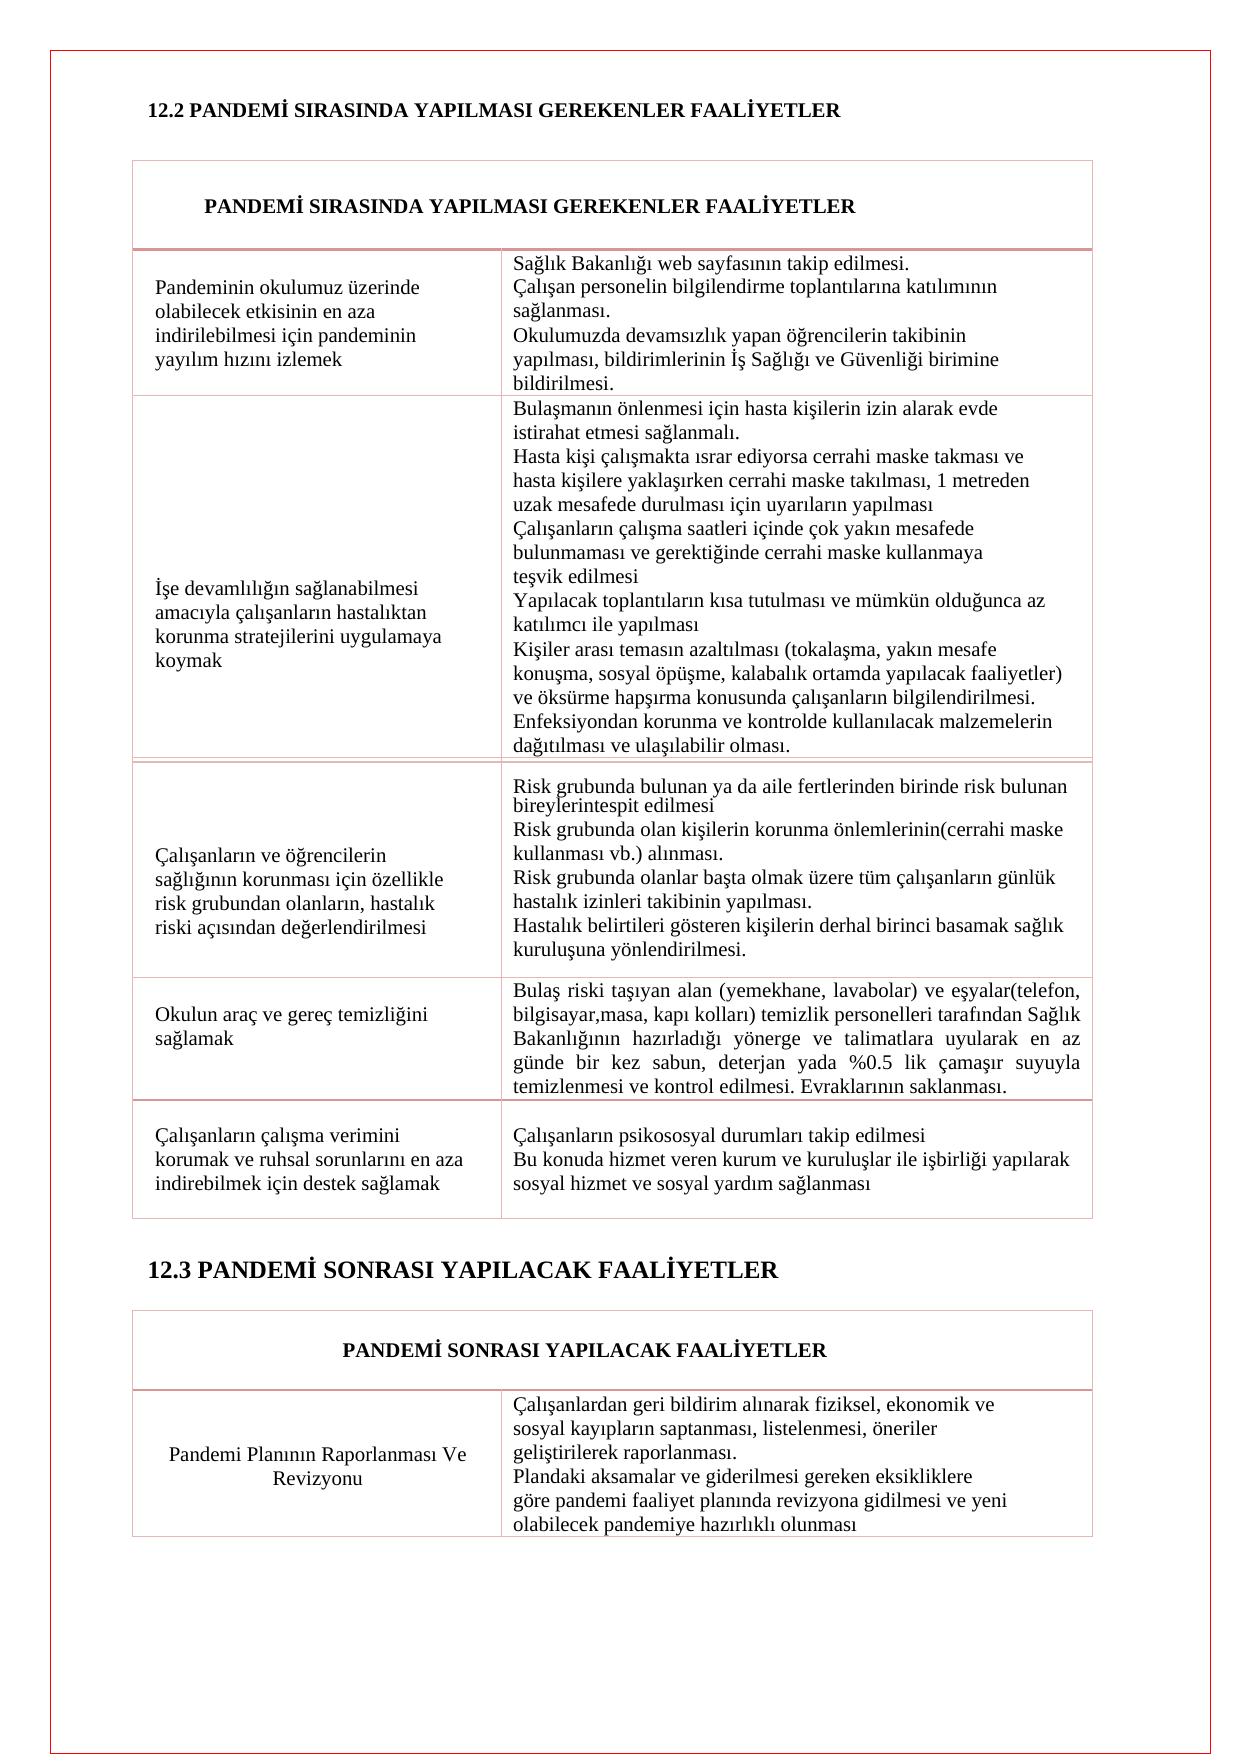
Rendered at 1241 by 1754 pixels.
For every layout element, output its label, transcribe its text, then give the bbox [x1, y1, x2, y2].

table_cell Pandeminin okulumuz üzerinde olabilecek etkisinin en aza indirilebilmesi için pandeminin yayılım hızını izlemek [133, 251, 501, 395]
table_cell Pandemi Planının Raporlanması Ve Revizyonu [133, 1391, 501, 1536]
table_cell Çalışanlardan geri bildirim alınarak fiziksel, ekonomik ve sosyal kayıpların saptanması, listelenmesi, öneriler geliştirilerek raporlanması. Plandaki aksamalar ve giderilmesi gereken eksikliklere göre pandemi faaliyet planında revizyona gidilmesi ve yeni olabilecek pandemiye hazırlıklı olunması [502, 1391, 1092, 1536]
table_cell Çalışanların psikososyal durumları takip edilmesi Bu konuda hizmet veren kurum ve kuruluşlar ile işbirliği yapılarak sosyal hizmet ve sosyal yardım sağlanması [502, 1101, 1092, 1218]
table_cell Çalışanların çalışma verimini korumak ve ruhsal sorunlarını en aza indirebilmek için destek sağlamak [133, 1101, 501, 1218]
table_cell Risk grubunda bulunan ya da aile fertlerinden birinde risk bulunan bireylerintespit edilmesi Risk grubunda olan kişilerin korunma önlemlerinin(cerrahi maske kullanması vb.) alınması. Risk grubunda olanlar başta olmak üzere tüm çalışanların günlük hastalık izinleri takibinin yapılması. Hastalık belirtileri gösteren kişilerin derhal birinci basamak sağlık kuruluşuna yönlendirilmesi. [502, 763, 1092, 977]
table_cell İşe devamlılığın sağlanabilmesi amacıyla çalışanların hastalıktan korunma stratejilerini uygulamaya koymak [133, 396, 501, 757]
subtitle 12.2 PANDEMİ SIRASINDA YAPILMASI GEREKENLER FAALİYETLER [147, 98, 1210, 122]
table_header PANDEMİ SIRASINDA YAPILMASI GEREKENLER FAALİYETLER [133, 161, 1092, 248]
table_cell Okulun araç ve gereç temizliğini sağlamak [133, 978, 501, 1098]
table_cell Sağlık Bakanlığı web sayfasının takip edilmesi. Çalışan personelin bilgilendirme toplantılarına katılımının sağlanması. Okulumuzda devamsızlık yapan öğrencilerin takibinin yapılması, bildirimlerinin İş Sağlığı ve Güvenliği birimine bildirilmesi. [502, 251, 1092, 395]
subtitle 12.3 PANDEMİ SONRASI YAPILACAK FAALİYETLER [147, 1255, 1210, 1284]
table_cell Bulaş riski taşıyan alan (yemekhane, lavabolar) ve eşyalar(telefon, bilgisayar,masa, kapı kolları) temizlik personelleri tarafından Sağlık Bakanlığının hazırladığı yönerge ve talimatlara uyularak en az günde bir kez sabun, deterjan yada %0.5 lik çamaşır suyuyla temizlenmesi ve kontrol edilmesi. Evraklarının saklanması. [502, 978, 1092, 1098]
table_cell Çalışanların ve öğrencilerin sağlığının korunması için özellikle risk grubundan olanların, hastalık riski açısından değerlendirilmesi [133, 763, 501, 977]
table_header PANDEMİ SONRASI YAPILACAK FAALİYETLER [133, 1311, 1092, 1388]
table_cell Bulaşmanın önlenmesi için hasta kişilerin izin alarak evde istirahat etmesi sağlanmalı. Hasta kişi çalışmakta ısrar ediyorsa cerrahi maske takması ve hasta kişilere yaklaşırken cerrahi maske takılması, 1 metreden uzak mesafede durulması için uyarıların yapılması Çalışanların çalışma saatleri içinde çok yakın mesafede bulunmaması ve gerektiğinde cerrahi maske kullanmaya teşvik edilmesi Yapılacak toplantıların kısa tutulması ve mümkün olduğunca az katılımcı ile yapılması Kişiler arası temasın azaltılması (tokalaşma, yakın mesafe konuşma, sosyal öpüşme, kalabalık ortamda yapılacak faaliyetler) ve öksürme hapşırma konusunda çalışanların bilgilendirilmesi. Enfeksiyondan korunma ve kontrolde kullanılacak malzemelerin dağıtılması ve ulaşılabilir olması. [502, 396, 1092, 757]
